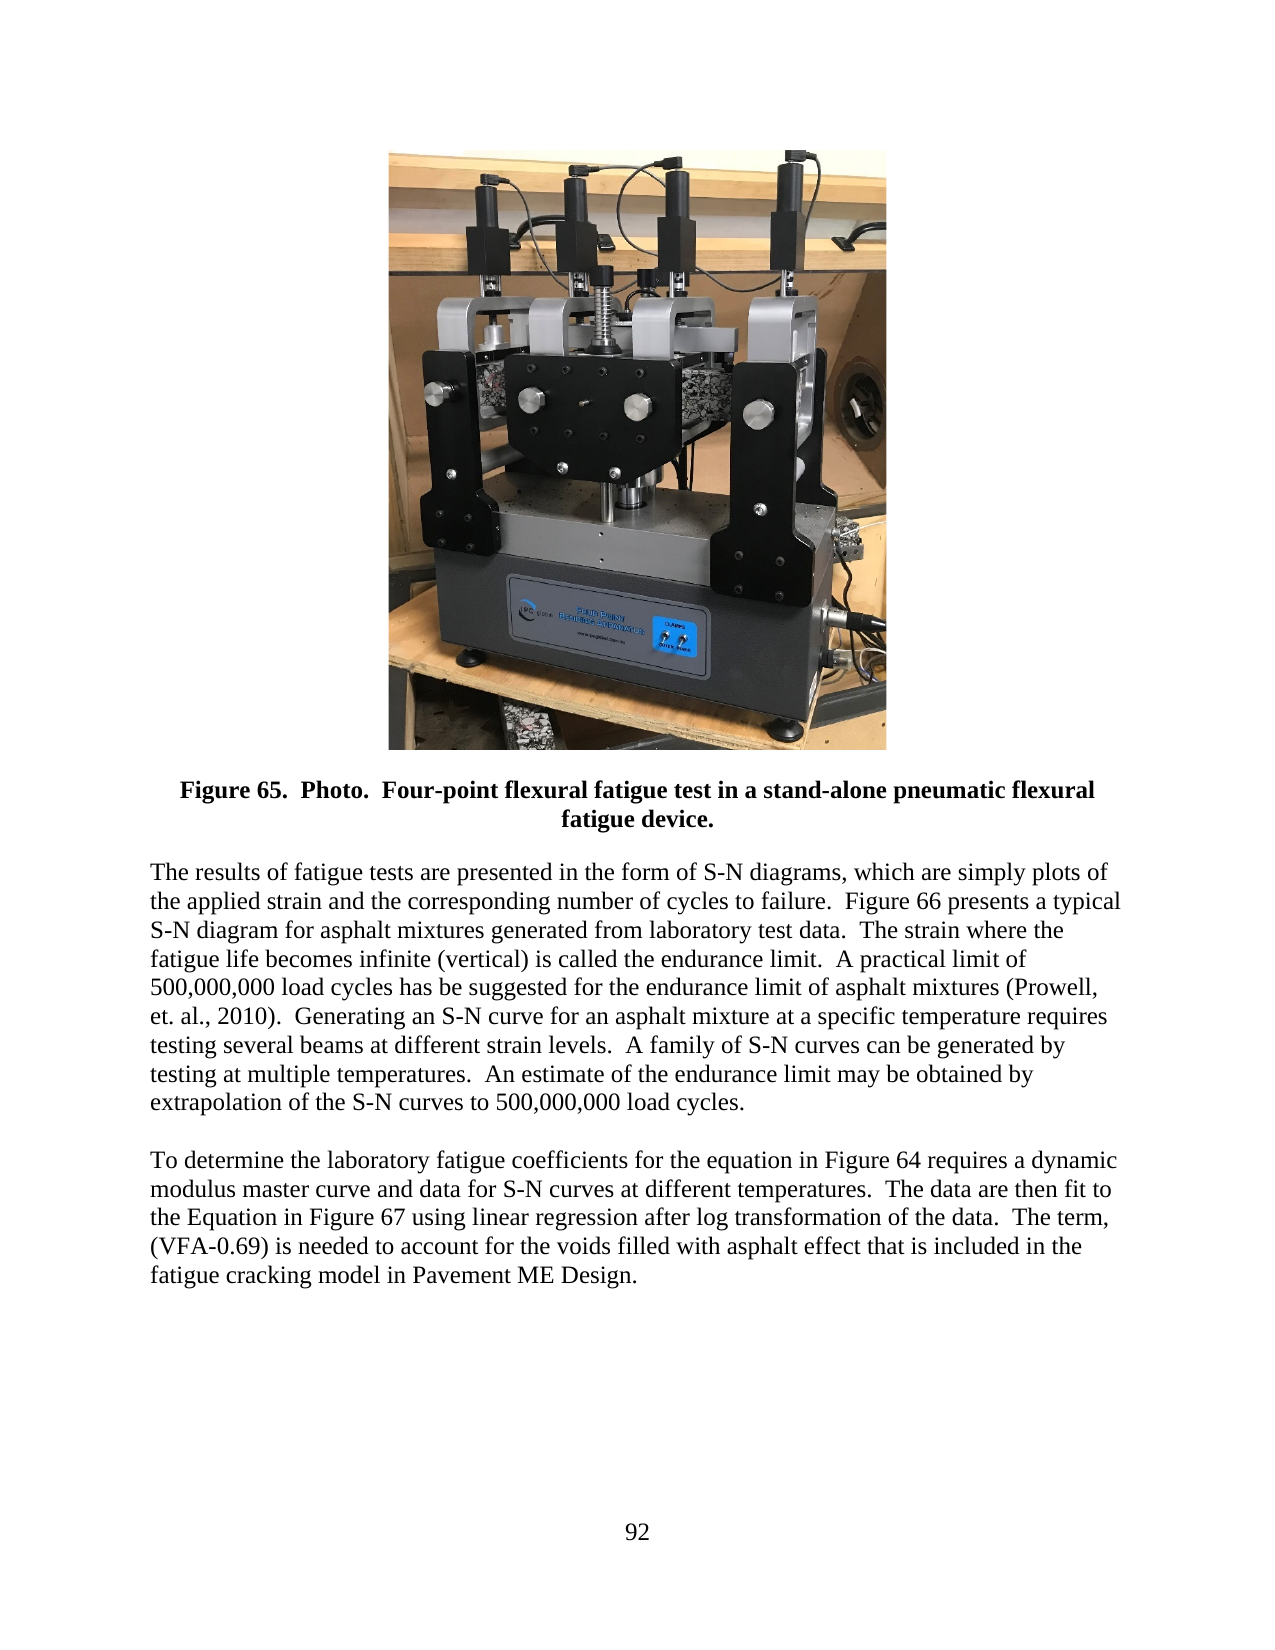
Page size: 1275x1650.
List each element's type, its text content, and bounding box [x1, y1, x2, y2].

text To determine the laboratory fatigue coefficients for the equation in Figure 64 requires a dynamic modulus master curve and data for S-N curves at different temperatures. The data are then fit to the Equation in Figure 67 using linear regression after log transformation of the data. The term, (VFA-0.69) is needed to account for the voids filled with asphalt effect that is included in the fatigue cracking model in Pavement ME Design. [150, 1145, 1125, 1289]
text Figure 65. Photo. Four-point flexural fatigue test in a stand-alone pneumatic flexural fatigue device. [150, 775, 1125, 832]
text The results of fatigue tests are presented in the form of S-N diagrams, which are simply plots of the applied strain and the corresponding number of cycles to failure. Figure 66 presents a typical S-N diagram for asphalt mixtures generated from laboratory test data. The strain where the fatigue life becomes infinite (vertical) is called the endurance limit. A practical limit of 500,000,000 load cycles has be suggested for the endurance limit of asphalt mixtures (Prowell, et. al., 2010). Generating an S-N curve for an asphalt mixture at a specific temperature requires testing several beams at different strain levels. A family of S-N curves can be generated by testing at multiple temperatures. An estimate of the endurance limit may be obtained by extrapolation of the S-N curves to 500,000,000 load cycles. [150, 857, 1125, 1116]
picture [388, 150, 887, 750]
